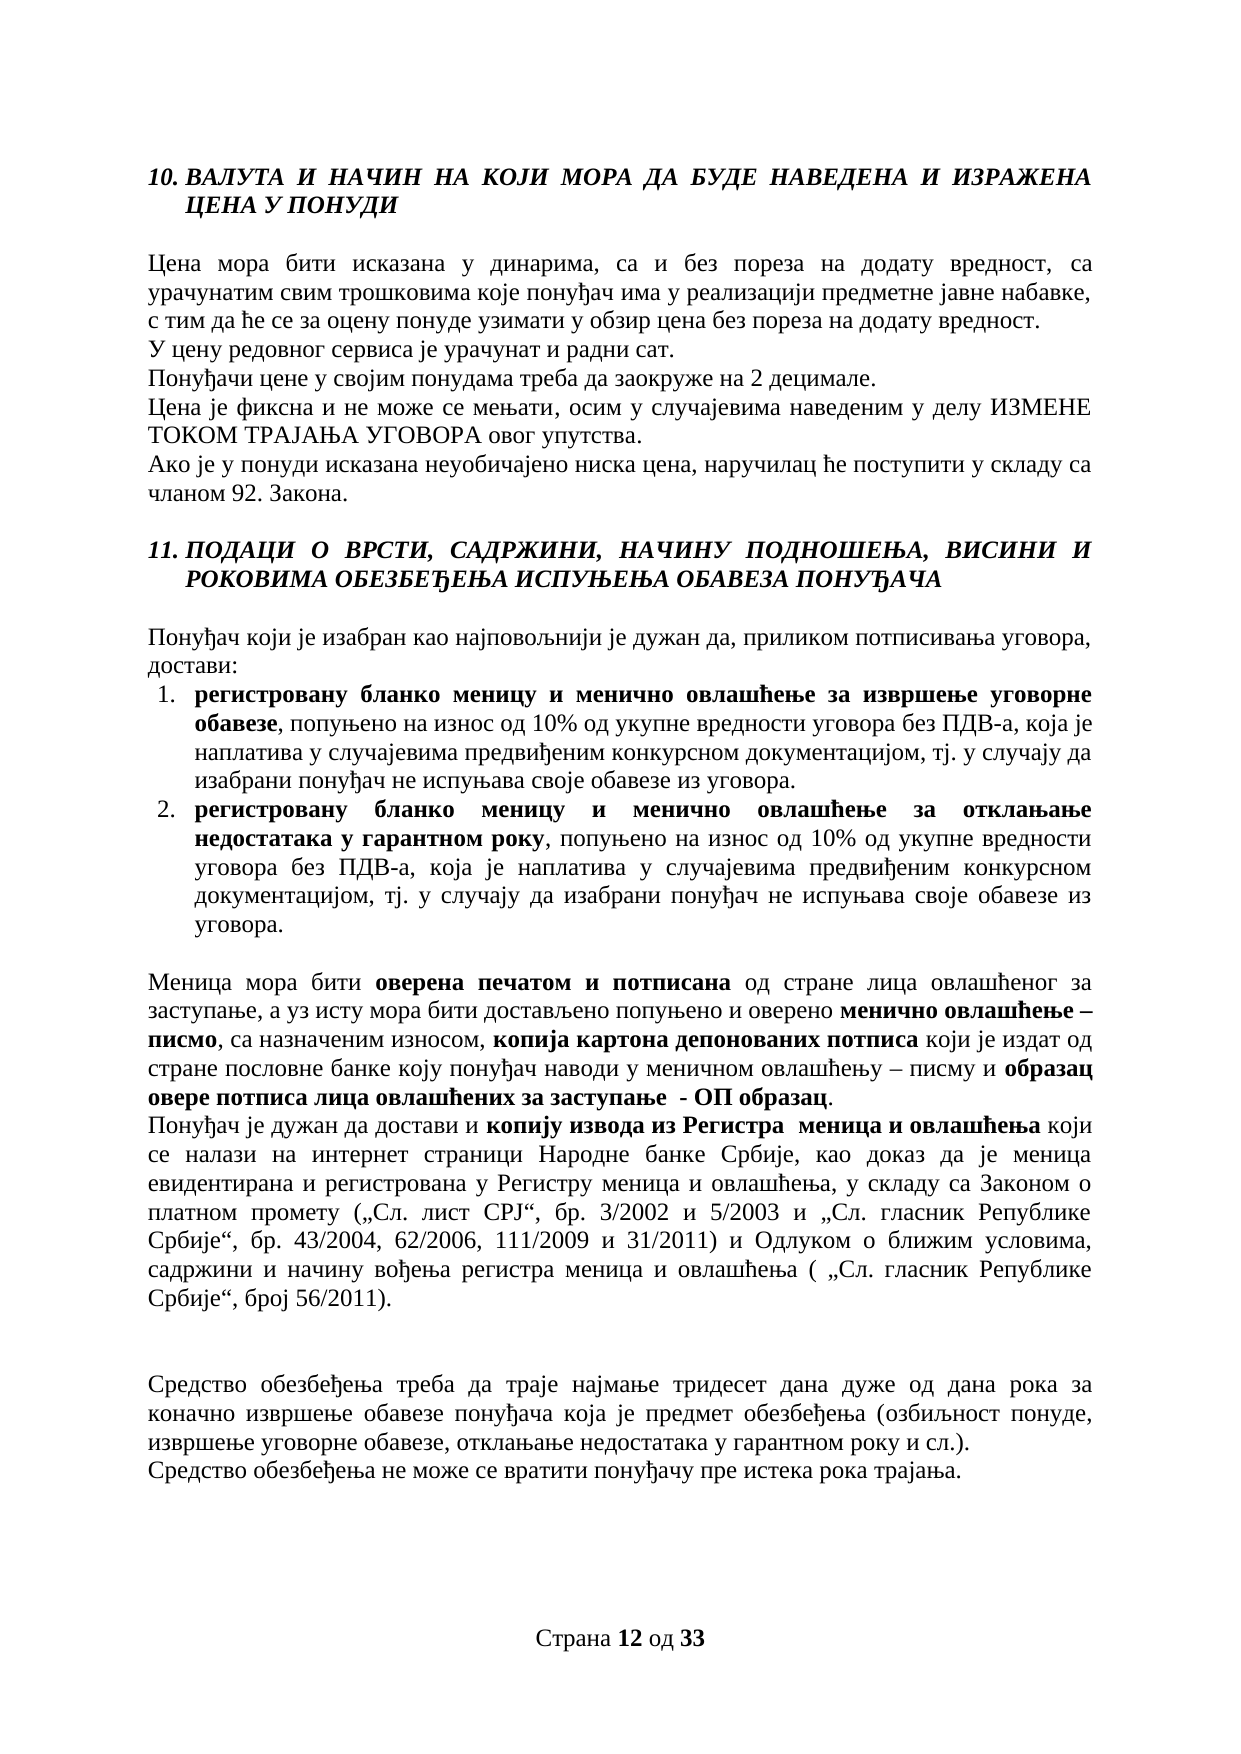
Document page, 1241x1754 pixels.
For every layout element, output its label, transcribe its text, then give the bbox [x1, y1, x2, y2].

text Цена мора бити исказана у динарима, са и без пореза на додату вредност, са урачунатим свим трошковима које понуђач има у реализацији предметне јавне набавке, с тим да ће се за оцену понуде узимати у обзир цена без пореза на додату вредност. [148, 248, 1092, 334]
text Меница мора бити оверена печатом и потписана од стране лица овлашћеног за заступање, а уз исту мора бити достављено попуњено и оверено менично овлашћење – писмо, са назначеним износом, копија картона депонованих потписа који је издат од стране пословне банке коју понуђач наводи у меничном овлашћењу – писму и образац овере потписа лица овлашћених за заступање - ОП образац. [148, 967, 1092, 1110]
list регистровану бланко меницу и менично овлашћење за извршење уговорне обавезе, попуњено на износ од 10% од укупне вредности уговора без ПДВ-а, која је наплатива у случајевима предвиђеним конкурсном документацијом, тј. у случају да изабрани понуђач не испуњава своје обавезе из уговора. [157, 679, 1092, 794]
text Понуђачи цене у својим понудама треба да заокруже на 2 децимале. [148, 363, 1092, 392]
text Ако је у понуди исказана неуобичајено ниска цена, наручилац ће поступити у складу са чланом 92. Закона. [148, 449, 1092, 507]
text У цену редовног сервиса је урачунат и радни сат. [148, 334, 1092, 363]
text Средство обезбеђења треба да траје најмање тридесет дана дуже од дана рока за коначно извршење обавезе понуђача која је предмет обезбеђења (озбиљност понуде, извршење уговорне обавезе, отклањање недостатака у гарантном року и сл.). [148, 1369, 1092, 1455]
text Понуђач је дужан да достави и копију извода из Регистра меница и овлашћења који се налази на интернет страници Народне банке Србије, као доказ да је меница евидентирана и регистрована у Регистру меница и овлашћења, у складу са Законом о платном промету („Сл. лист СРЈ“, бр. 3/2002 и 5/2003 и „Сл. гласник Републике Србије“, бр. 43/2004, 62/2006, 111/2009 и 31/2011) и Одлуком о ближим условима, садржини и начину вођења регистра меница и овлашћења ( „Сл. гласник Републике Србије“, број 56/2011). [148, 1110, 1092, 1312]
text Средство обезбеђења не може се вратити понуђачу пре истека рока трајања. [148, 1455, 1092, 1484]
text Цена је фиксна и не може се мењати, осим у случајевима наведеним у делу ИЗМЕНЕ ТОКОМ ТРАЈАЊА УГОВОРА овог упутства. [148, 392, 1092, 449]
text Понуђач који је изабран као најповољнији је дужан да, приликом потписивања уговора, достави: [148, 622, 1092, 679]
list ПОДАЦИ О ВРСТИ, САДРЖИНИ, НАЧИНУ ПОДНОШЕЊА, ВИСИНИ И РОКОВИМА ОБЕЗБЕЂЕЊА ИСПУЊЕЊА ОБАВЕЗА ПОНУЂАЧА [148, 535, 1092, 593]
list ВАЛУТА И НАЧИН НА КОЈИ МОРА ДА БУДЕ НАВЕДЕНА И ИЗРАЖЕНА ЦЕНА У ПОНУДИ [148, 162, 1092, 219]
list регистровану бланко меницу и менично овлашћење за отклањање недостатака у гарантном року, попуњено на износ од 10% од укупне вредности уговора без ПДВ-а, која је наплатива у случајевима предвиђеним конкурсном документацијом, тј. у случају да изабрани понуђач не испуњава своје обавезе из уговора. [157, 794, 1092, 938]
